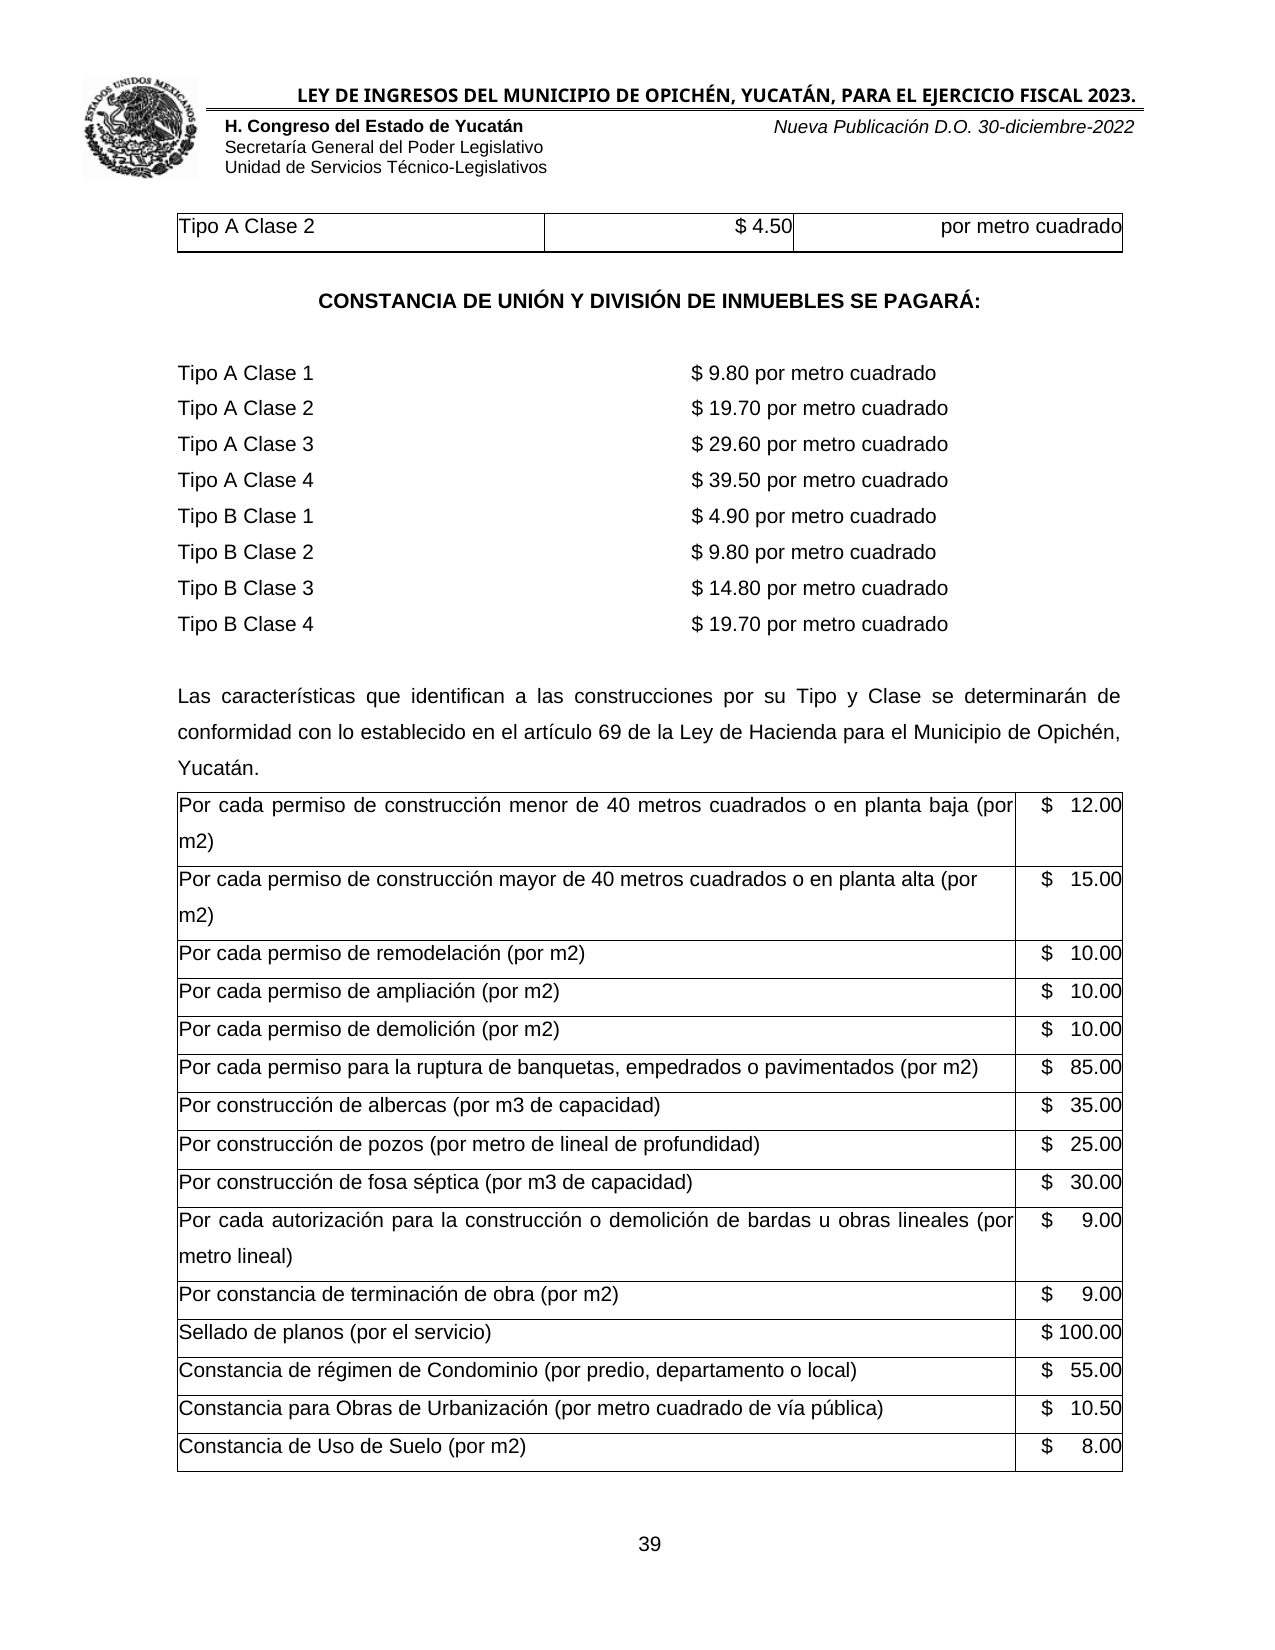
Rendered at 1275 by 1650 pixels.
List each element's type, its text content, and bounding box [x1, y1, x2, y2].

text Tipo B Clase 4 $ 19.70 por metro cuadrado [177, 612, 1122, 636]
table_cell $ 10.50 [1016, 1396, 1122, 1433]
table_cell $ 55.00 [1016, 1358, 1122, 1395]
table_cell $ 10.00 [1016, 979, 1122, 1016]
text Las características que identifican a las construcciones por su Tipo y Clase se determinarán de conformidad con lo establecido en el artículo 69 de la Ley de Hacienda para el Municipio de Opichén, Yucatán. [177, 684, 1122, 779]
table_cell Por cada permiso de demolición (por m2) [178, 1017, 1015, 1054]
table_cell Por cada permiso de construcción mayor de 40 metros cuadrados o en planta alta (por m2) [178, 867, 1015, 940]
table_cell Por construcción de albercas (por m3 de capacidad) [178, 1093, 1015, 1130]
table_cell $ 30.00 [1016, 1170, 1122, 1207]
table_header $ 12.00 [1016, 793, 1122, 866]
table_cell $ 9.00 [1016, 1282, 1122, 1319]
text Tipo A Clase 3 $ 29.60 por metro cuadrado [177, 432, 1122, 456]
table_cell Por constancia de terminación de obra (por m2) [178, 1282, 1015, 1319]
table_cell Por cada permiso de ampliación (por m2) [178, 979, 1015, 1016]
table_cell $ 85.00 [1016, 1055, 1122, 1092]
table_cell Por construcción de fosa séptica (por m3 de capacidad) [178, 1170, 1015, 1207]
text Tipo A Clase 2 $ 19.70 por metro cuadrado [177, 396, 1122, 420]
table_cell $ 100.00 [1016, 1320, 1122, 1357]
text Tipo A Clase 1 $ 9.80 por metro cuadrado [177, 360, 1122, 384]
table_cell $ 10.00 [1016, 941, 1122, 978]
table_cell $ 4.50 [545, 214, 793, 251]
text Tipo B Clase 2 $ 9.80 por metro cuadrado [177, 540, 1122, 564]
text Tipo B Clase 3 $ 14.80 por metro cuadrado [177, 576, 1122, 600]
table_cell Constancia para Obras de Urbanización (por metro cuadrado de vía pública) [178, 1396, 1015, 1433]
text Tipo A Clase 4 $ 39.50 por metro cuadrado [177, 468, 1122, 492]
table_cell Por cada permiso de remodelación (por m2) [178, 941, 1015, 978]
table_cell Sellado de planos (por el servicio) [178, 1320, 1015, 1357]
table_cell Constancia de régimen de Condominio (por predio, departamento o local) [178, 1358, 1015, 1395]
table_cell Por cada autorización para la construcción o demolición de bardas u obras lineales (por metro lineal) [178, 1208, 1015, 1281]
table_header Por cada permiso de construcción menor de 40 metros cuadrados o en planta baja (por m2) [178, 793, 1015, 866]
table_cell $ 35.00 [1016, 1093, 1122, 1130]
table_cell Por cada permiso para la ruptura de banquetas, empedrados o pavimentados (por m2) [178, 1055, 1015, 1092]
text CONSTANCIA DE UNIÓN Y DIVISIÓN DE INMUEBLES SE PAGARÁ: [177, 288, 1122, 312]
table_cell $ 10.00 [1016, 1017, 1122, 1054]
table_cell Por construcción de pozos (por metro de lineal de profundidad) [178, 1131, 1015, 1168]
table_cell Tipo A Clase 2 [178, 214, 544, 251]
table_cell $ 8.00 [1016, 1434, 1122, 1471]
table_cell Constancia de Uso de Suelo (por m2) [178, 1434, 1015, 1471]
text Tipo B Clase 1 $ 4.90 por metro cuadrado [177, 504, 1122, 528]
table_cell $ 9.00 [1016, 1208, 1122, 1281]
table_cell por metro cuadrado [794, 214, 1122, 251]
table_cell $ 15.00 [1016, 867, 1122, 940]
table_cell $ 25.00 [1016, 1131, 1122, 1168]
